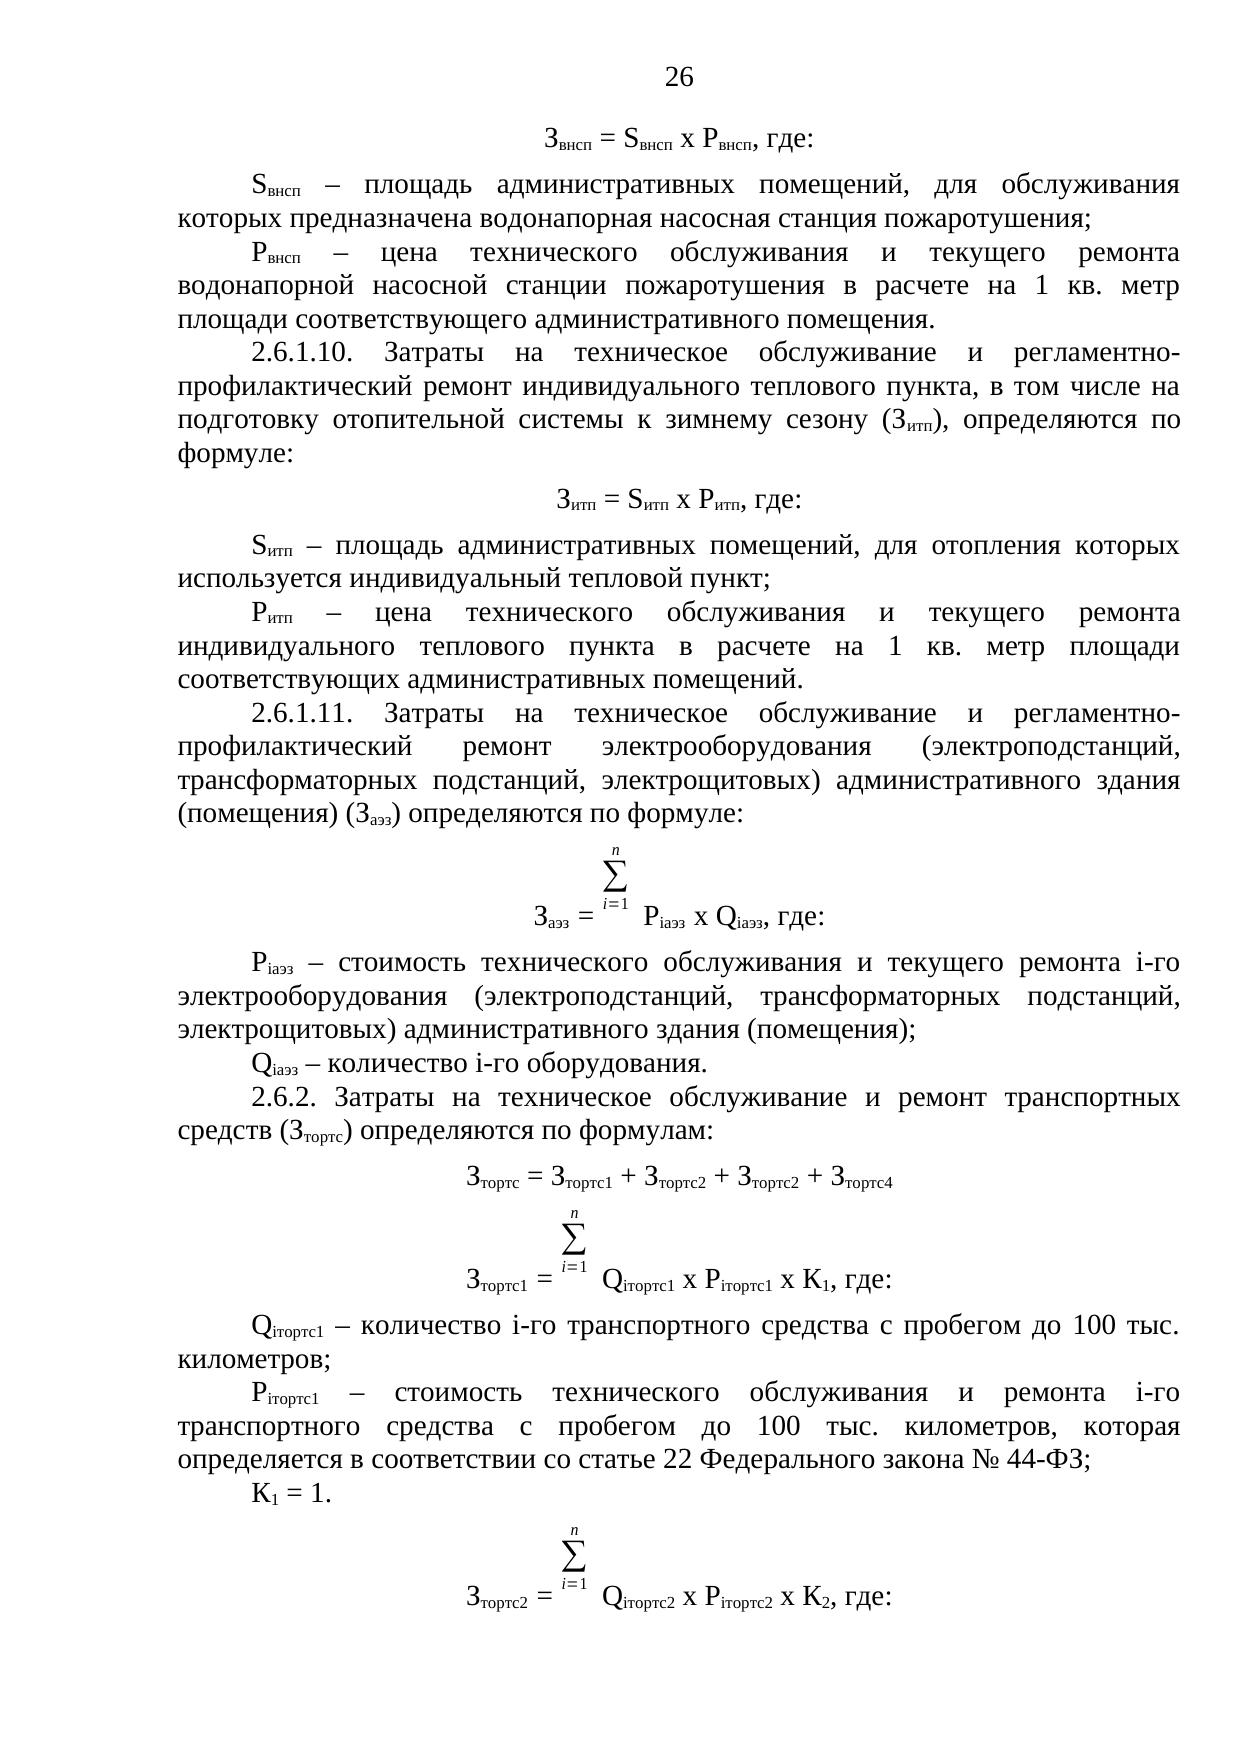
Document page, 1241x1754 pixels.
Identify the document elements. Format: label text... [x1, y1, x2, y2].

text Зтортс1 = Qiтортс1 х Piтортс1 х К1, где: [177, 1204, 1181, 1295]
text Звнсп = Sвнсп x Pвнсп, где: [177, 121, 1181, 154]
text Qiаэз – количество i-го оборудования. [177, 1045, 1181, 1079]
text Зтортс2 = Qiтортс2 х Piтортс2 х К2, где: [177, 1521, 1181, 1612]
text Зтортс = Зтортс1 + Зтортс2 + Зтортс2 + Зтортс4 [177, 1158, 1181, 1192]
text Qiтортс1 – количество i-го транспортного средства с пробегом до 100 тыс. километров; [177, 1307, 1181, 1374]
text 2.6.1.11. Затраты на техническое обслуживание и регламентно-профилактический ремонт электрооборудования (электроподстанций, трансформаторных подстанций, электрощитовых) административного здания (помещения) (Заэз) определяются по формуле: [177, 695, 1181, 829]
text Заэз = Piаэз х Qiаэз, где: [177, 841, 1181, 932]
text Pитп – цена технического обслуживания и текущего ремонта индивидуального теплового пункта в расчете на 1 кв. метр площади соответствующих административных помещений. [177, 594, 1181, 695]
text 2.6.1.10. Затраты на техническое обслуживание и регламентно-профилактический ремонт индивидуального теплового пункта, в том числе на подготовку отопительной системы к зимнему сезону (Зитп), определяются по формуле: [177, 334, 1181, 468]
text Piтортс1 – стоимость технического обслуживания и ремонта i-го транспортного средства с пробегом до 100 тыс. километров, которая определяется в соответствии со статье 22 Федерального закона № 44-ФЗ; [177, 1374, 1181, 1475]
text Piаэз – стоимость технического обслуживания и текущего ремонта i-го электрооборудования (электроподстанций, трансформаторных подстанций, электрощитовых) административного здания (помещения); [177, 944, 1181, 1045]
text Pвнсп – цена технического обслуживания и текущего ремонта водонапорной насосной станции пожаротушения в расчете на 1 кв. метр площади соответствующего административного помещения. [177, 234, 1181, 334]
text Sитп – площадь административных помещений, для отопления которых используется индивидуальный тепловой пункт; [177, 527, 1181, 594]
text 2.6.2. Затраты на техническое обслуживание и ремонт транспортных средств (Зтортс) определяются по формулам: [177, 1079, 1181, 1146]
text Sвнсп – площадь административных помещений, для обслуживания которых предназначена водонапорная насосная станция пожаротушения; [177, 167, 1181, 234]
text К1 = 1. [177, 1475, 1181, 1509]
text Зитп = Sитп x Pитп, где: [177, 481, 1181, 514]
